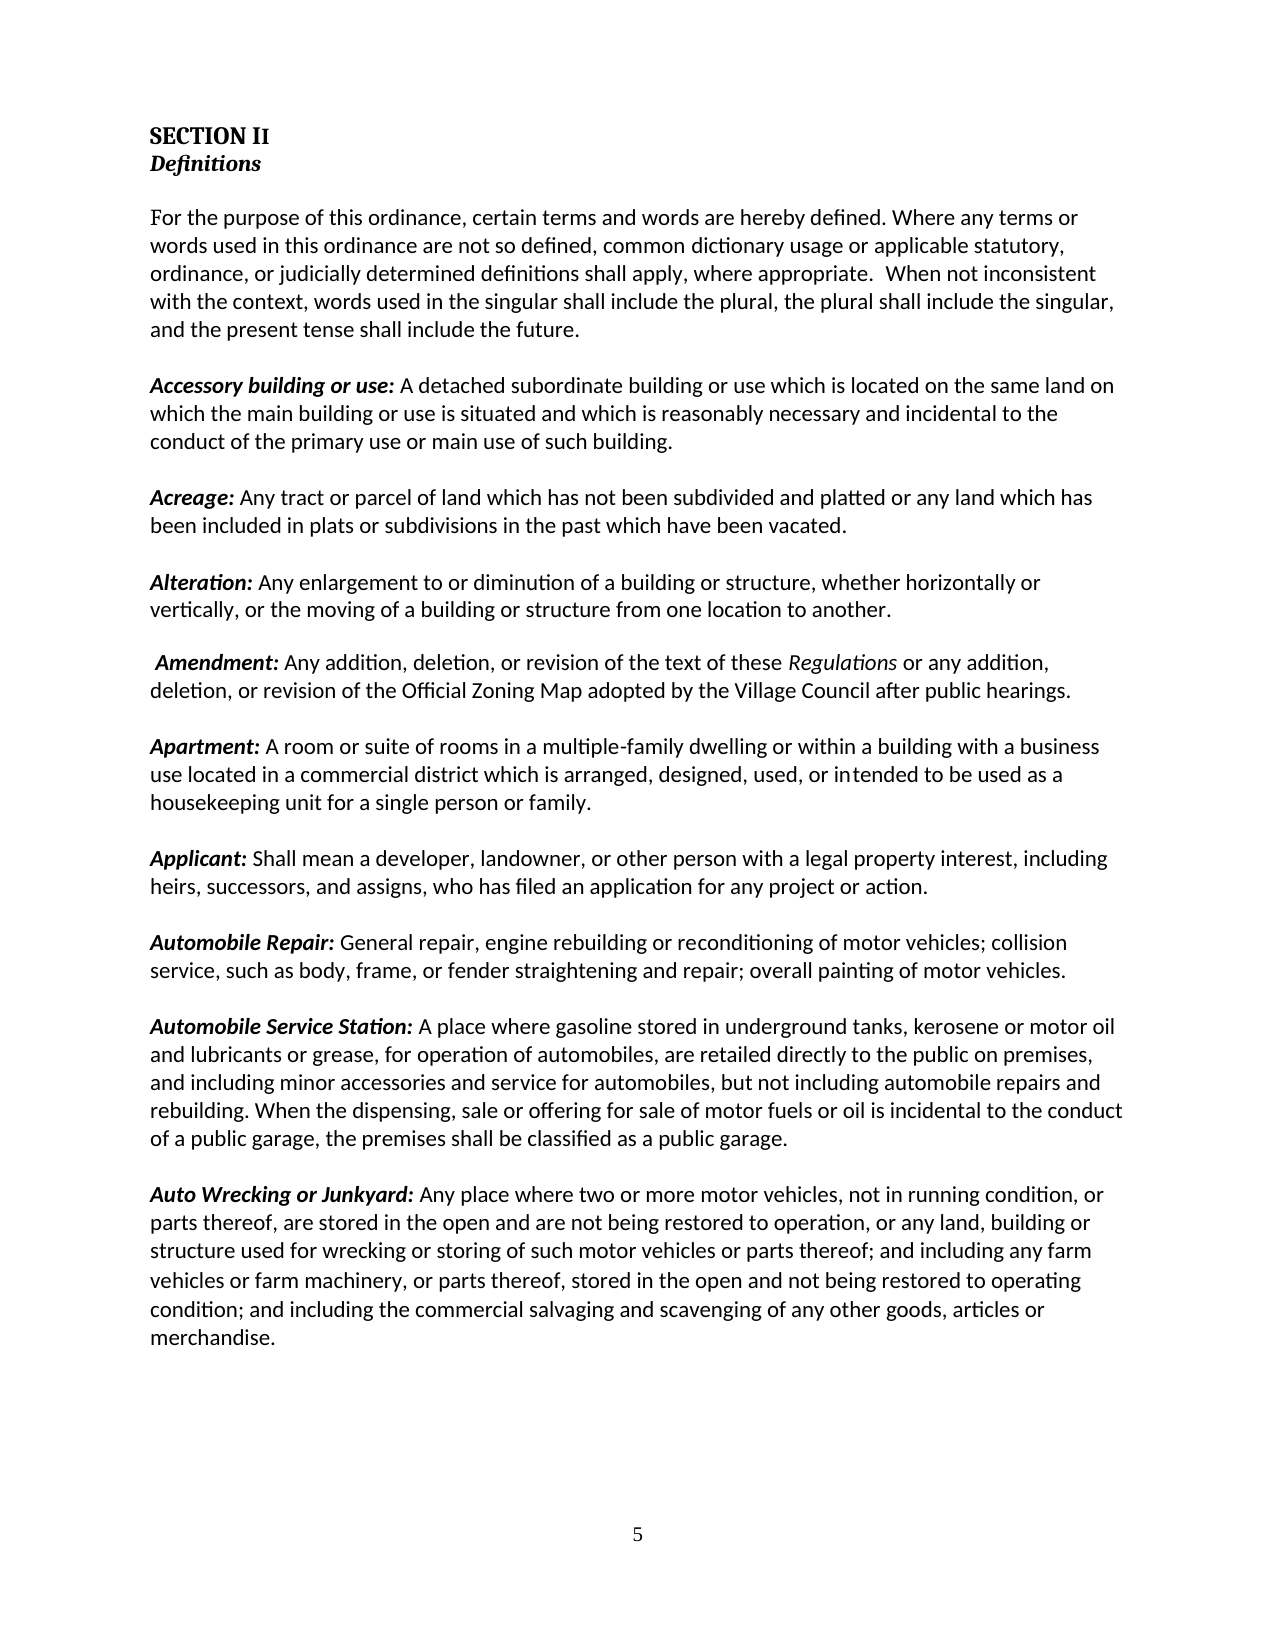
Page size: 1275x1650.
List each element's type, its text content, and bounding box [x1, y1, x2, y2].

subtitle Automobile Service Station: A place where gasoline stored in underground tanks, kerosene or motor oil and lubricants or grease, for operation of automobiles, are retailed directly to the public on premises, and including minor accessories and service for automobiles, but not including automobile repairs and rebuilding. When the dispensing, sale or offering for sale of motor fuels or oil is incidental to the conduct of a public garage, the premises shall be classified as a public garage. [150, 1012, 1125, 1152]
subtitle Auto Wrecking or Junkyard: Any place where two or more motor vehicles, not in running condition, or parts thereof, are stored in the open and are not being restored to operation, or any land, building or structure used for wrecking or storing of such motor vehicles or parts thereof; and including any farm vehicles or farm machinery, or parts thereof, stored in the open and not being restored to operating condition; and including the commercial salvaging and scavenging of any other goods, articles or merchandise. [150, 1180, 1125, 1351]
subtitle Amendment: Any addition, deletion, or revision of the text of these Regulations or any addition, deletion, or revision of the Official Zoning Map adopted by the Village Council after public hearings. [150, 648, 1125, 704]
subtitle Automobile Repair: General repair, engine rebuilding or reconditioning of motor vehicles; collision service, such as body, frame, or fender straightening and repair; overall painting of motor vehicles. [150, 928, 1125, 984]
subtitle SECTION II Definitions [150, 122, 1125, 177]
subtitle For the purpose of this ordinance, certain terms and words are hereby defined. Where any terms or words used in this ordinance are not so defined, common dictionary usage or applicable statutory, ordinance, or judicially determined definitions shall apply, where appropriate. When not inconsistent with the context, words used in the singular shall include the plural, the plural shall include the singular, and the present tense shall include the future. [150, 203, 1125, 343]
subtitle Alteration: Any enlargement to or diminution of a building or structure, whether horizontally or vertically, or the moving of a building or structure from one location to another. [150, 568, 1125, 624]
subtitle Acreage: Any tract or parcel of land which has not been subdivided and platted or any land which has been included in plats or subdivisions in the past which have been vacated. [150, 483, 1125, 539]
subtitle Accessory building or use: A detached subordinate building or use which is located on the same land on which the main building or use is situated and which is reasonably necessary and incidental to the conduct of the primary use or main use of such building. [150, 371, 1125, 456]
subtitle Apartment: A room or suite of rooms in a multiple-family dwelling or within a building with a business use located in a commercial district which is arranged, designed, used, or intended to be used as a housekeeping unit for a single person or family. [150, 732, 1125, 816]
